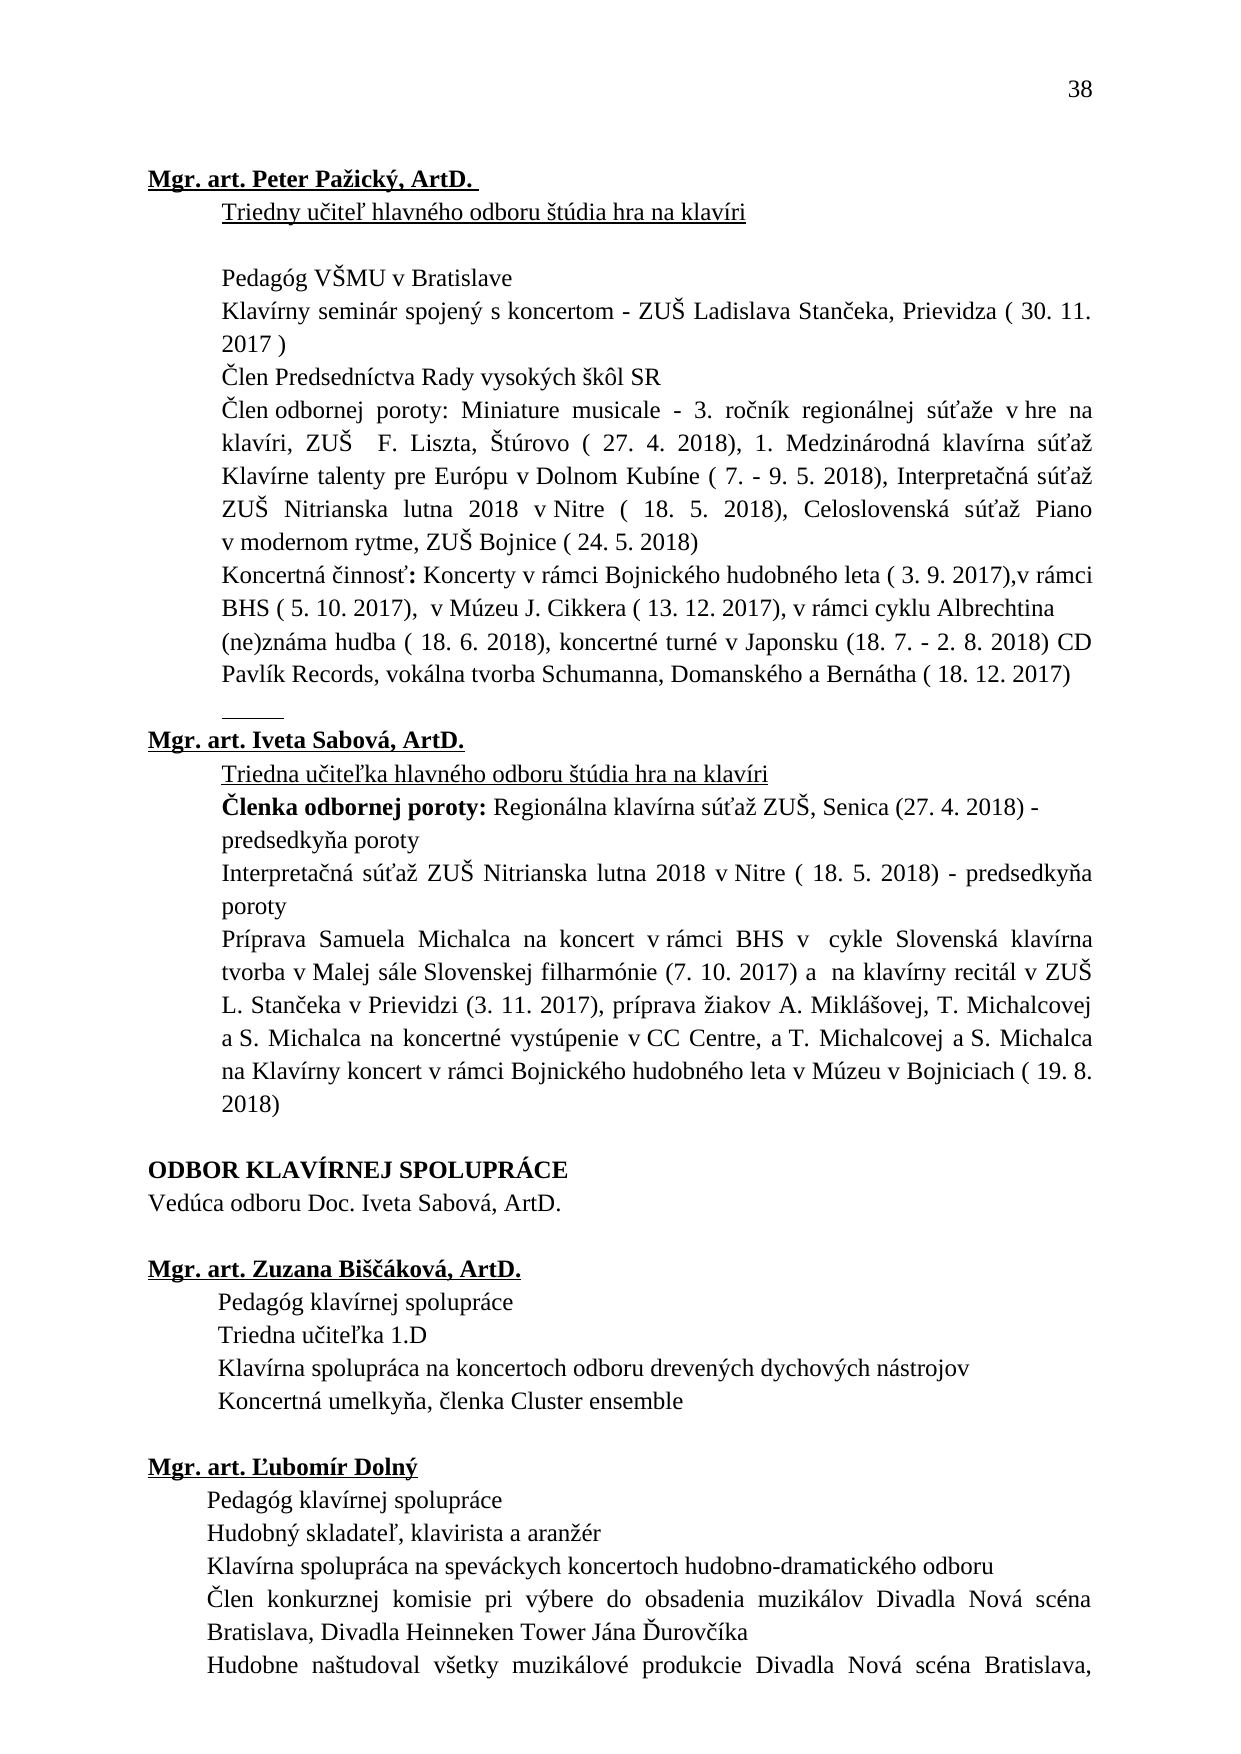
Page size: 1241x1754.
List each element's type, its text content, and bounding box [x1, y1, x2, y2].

text Koncertná umelkyňa, členka Cluster ensemble [218, 1386, 1093, 1415]
text Príprava Samuela Michalca na koncert v rámci BHS v cykle Slovenská klavírna tvorba v Malej sále Slovenskej filharmónie (7. 10. 2017) a na klavírny recitál v ZUŠ L. Stančeka v Prievidzi (3. 11. 2017), príprava žiakov A. Miklášovej, T. Michalcovej a S. Michalca na koncertné vystúpenie v CC Centre, a T. Michalcovej a S. Michalca na Klavírny koncert v rámci Bojnického hudobného leta v Múzeu v Bojniciach ( 19. 8. 2018) [221, 924, 1093, 1118]
text Pedagóg klavírnej spolupráce [207, 1485, 1093, 1514]
text Člen odbornej poroty: Miniature musicale - 3. ročník regionálnej súťaže v hre na klavíri, ZUŠ F. Liszta, Štúrovo ( 27. 4. 2018), 1. Medzinárodná klavírna súťaž Klavírne talenty pre Európu v Dolnom Kubíne ( 7. - 9. 5. 2018), Interpretačná súťaž ZUŠ Nitrianska lutna 2018 v Nitre ( 18. 5. 2018), Celoslovenská súťaž Piano v modernom rytme, ZUŠ Bojnice ( 24. 5. 2018) [221, 395, 1093, 556]
text Pedagóg VŠMU v Bratislave [221, 263, 1093, 292]
text ODBOR KLAVÍRNEJ SPOLUPRÁCE [148, 1155, 1093, 1184]
text Pedagóg klavírnej spolupráce [218, 1287, 1093, 1316]
text Klavírna spolupráca na koncertoch odboru drevených dychových nástrojov [218, 1353, 1093, 1382]
text Člen Predsedníctva Rady vysokých škôl SR [221, 362, 1093, 391]
text Triedny učiteľ hlavného odboru štúdia hra na klavíri [221, 197, 1093, 226]
text Hudobný skladateľ, klavirista a aranžér [207, 1518, 1093, 1547]
text Mgr. art. Ľubomír Dolný [148, 1452, 1093, 1481]
text Koncertná činnosť: Koncerty v rámci Bojnického hudobného leta ( 3. 9. 2017),v rámci BHS ( 5. 10. 2017), v Múzeu J. Cikkera ( 13. 12. 2017), v rámci cyklu Albrechtina [221, 561, 1093, 622]
text Klavírna spolupráca na speváckych koncertoch hudobno-dramatického odboru [207, 1551, 1093, 1580]
title Členka odbornej poroty: Regionálna klavírna súťaž ZUŠ, Senica (27. 4. 2018) - [221, 792, 1093, 820]
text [207, 1650, 1093, 1679]
text Triedna učiteľka 1.D [218, 1320, 1093, 1349]
text Mgr. art. Zuzana Biščáková, ArtD. [148, 1254, 1093, 1283]
text Vedúca odboru Doc. Iveta Sabová, ArtD. [148, 1188, 1093, 1217]
title Mgr. art. Peter Pažický, ArtD. [148, 164, 1093, 193]
text Klavírny seminár spojený s koncertom - ZUŠ Ladislava Stančeka, Prievidza ( 30. 11. 2017 ) [221, 296, 1093, 358]
text Triedna učiteľka hlavného odboru štúdia hra na klavíri [388, 759, 1093, 787]
text Interpretačná súťaž ZUŠ Nitrianska lutna 2018 v Nitre ( 18. 5. 2018) - predsedkyňa poroty [221, 858, 1093, 919]
title Mgr. art. Iveta Sabová, ArtD. [148, 726, 1093, 754]
text Člen konkurznej komisie pri výbere do obsadenia muzikálov Divadla Nová scéna Bratislava, Divadla Heinneken Tower Jána Ďurovčíka [207, 1584, 1093, 1646]
text (ne)známa hudba ( 18. 6. 2018), koncertné turné v Japonsku (18. 7. - 2. 8. 2018) CD Pavlík Records, vokálna tvorba Schumanna, Domanského a Bernátha ( 18. 12. 2017) [221, 627, 1093, 688]
title predsedkyňa poroty [221, 825, 1093, 853]
